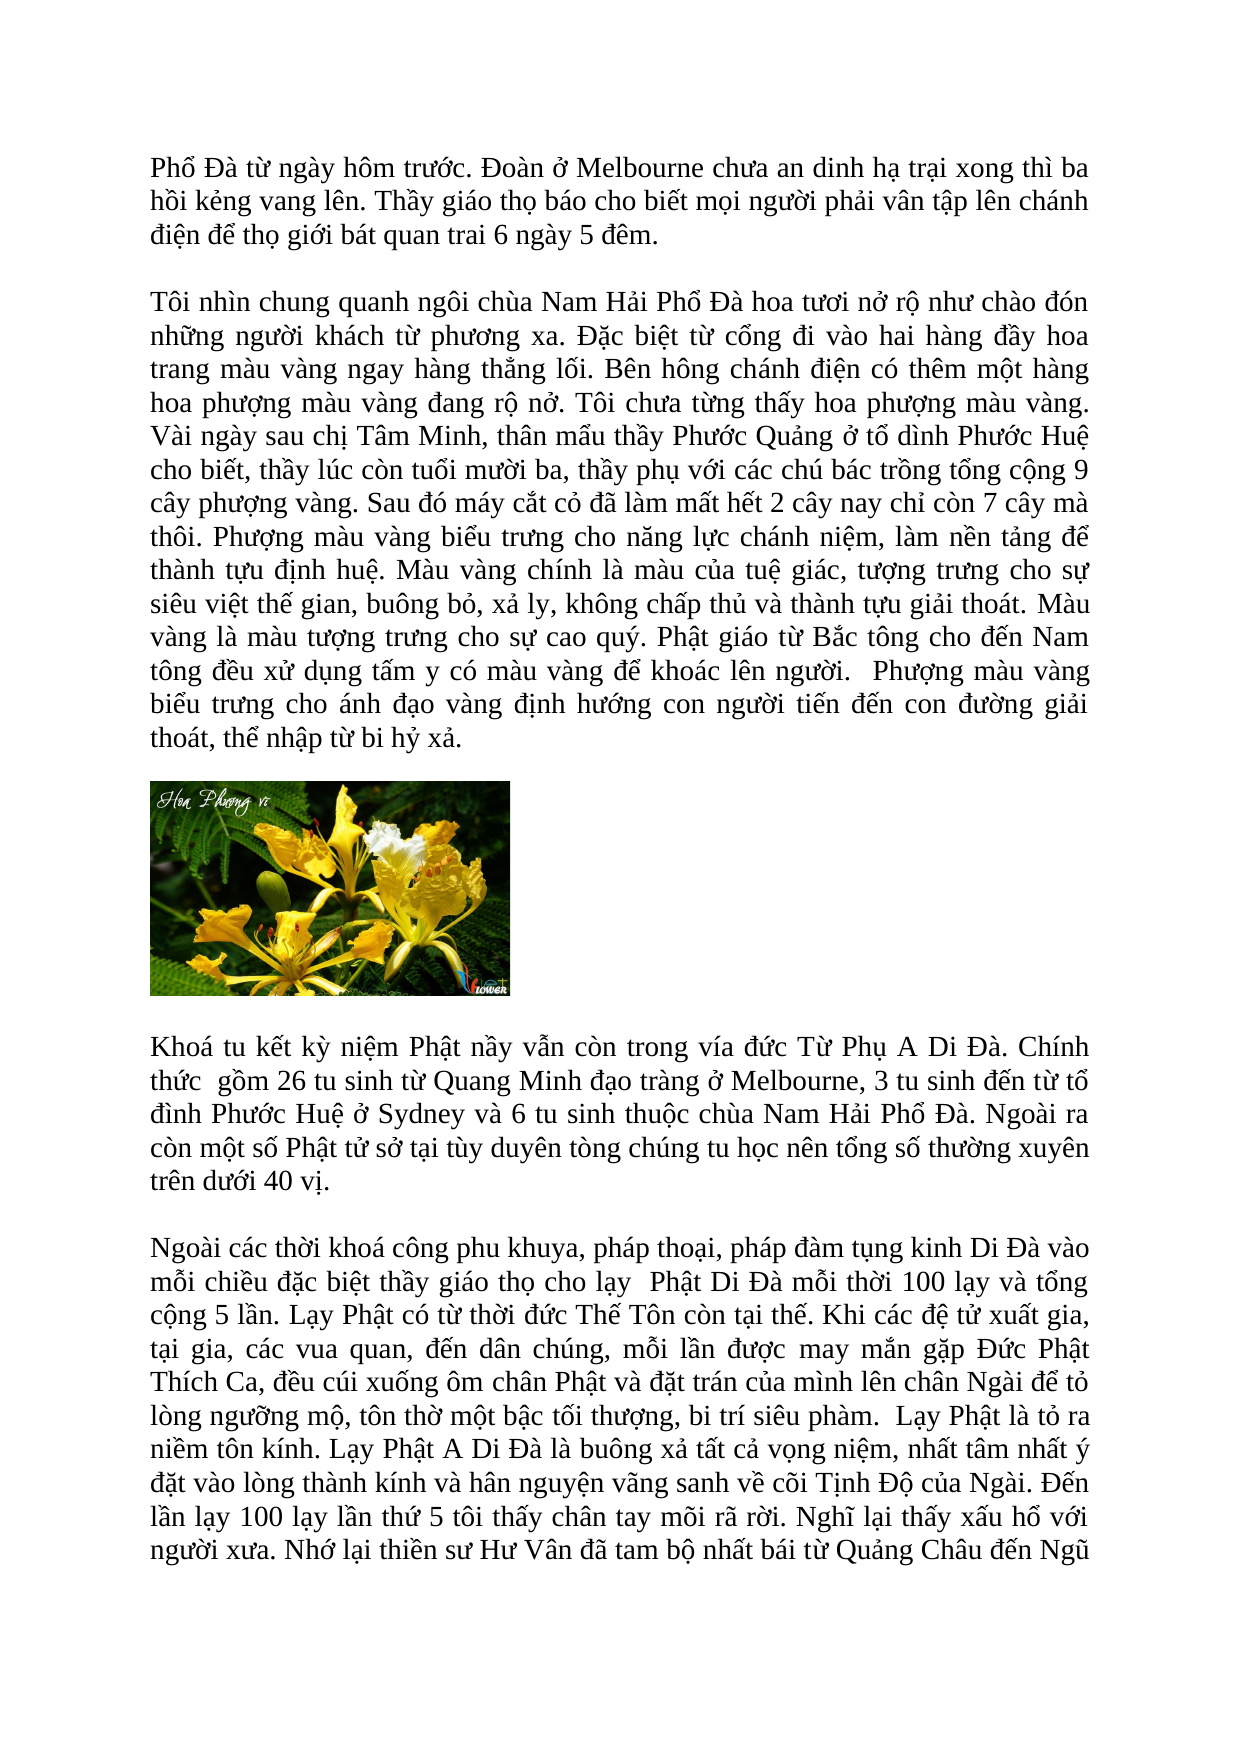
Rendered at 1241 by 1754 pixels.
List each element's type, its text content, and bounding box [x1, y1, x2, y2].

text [150, 1230, 1090, 1566]
picture [150, 781, 511, 996]
text Tôi nhìn chung quanh ngôi chùa Nam Hải Phổ Đà hoa tươi nở rộ như chào đón những người khách từ phương xa. Đặc biệt từ cổng đi vào hai hàng đầy hoa trang màu vàng ngay hàng thẳng lối. Bên hông chánh điện có thêm một hàng hoa phượng màu vàng đang rộ nở. Tôi chưa từng thấy hoa phượng màu vàng. Vài ngày sau chị Tâm Minh, thân mẩu thầy Phước Quảng ở tổ dình Phước Huệ cho biết, thầy lúc còn tuổi mười ba, thầy phụ với các chú bác trồng tổng cộng 9 cây phượng vàng. Sau đó máy cắt cỏ đã làm mất hết 2 cây nay chỉ còn 7 cây mà thôi. Phượng màu vàng biểu trưng cho năng lực chánh niệm, làm nền tảng để thành tựu định huệ. Màu vàng chính là màu của tuệ giác, tượng trưng cho sự siêu việt thế gian, buông bỏ, xả ly, không chấp thủ và thành tựu giải thoát. Màu vàng là màu tượng trưng cho sự cao quý. Phật giáo từ Bắc tông cho đến Nam tông đều xử dụng tấm y có màu vàng để khoác lên người. Phượng màu vàng biểu trưng cho ánh đạo vàng định hướng con người tiến đến con đường giải thoát, thể nhập từ bi hỷ xả. [150, 284, 1090, 754]
text Khoá tu kết kỳ niệm Phật nầy vẫn còn trong vía đức Từ Phụ A Di Đà. Chính thức gồm 26 tu sinh từ Quang Minh đạo tràng ở Melbourne, 3 tu sinh đến từ tổ đình Phước Huệ ở Sydney và 6 tu sinh thuộc chùa Nam Hải Phổ Đà. Ngoài ra còn một số Phật tử sở tại tùy duyên tòng chúng tu học nên tổng số thường xuyên trên dưới 40 vị. [150, 1029, 1090, 1197]
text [150, 150, 1090, 251]
